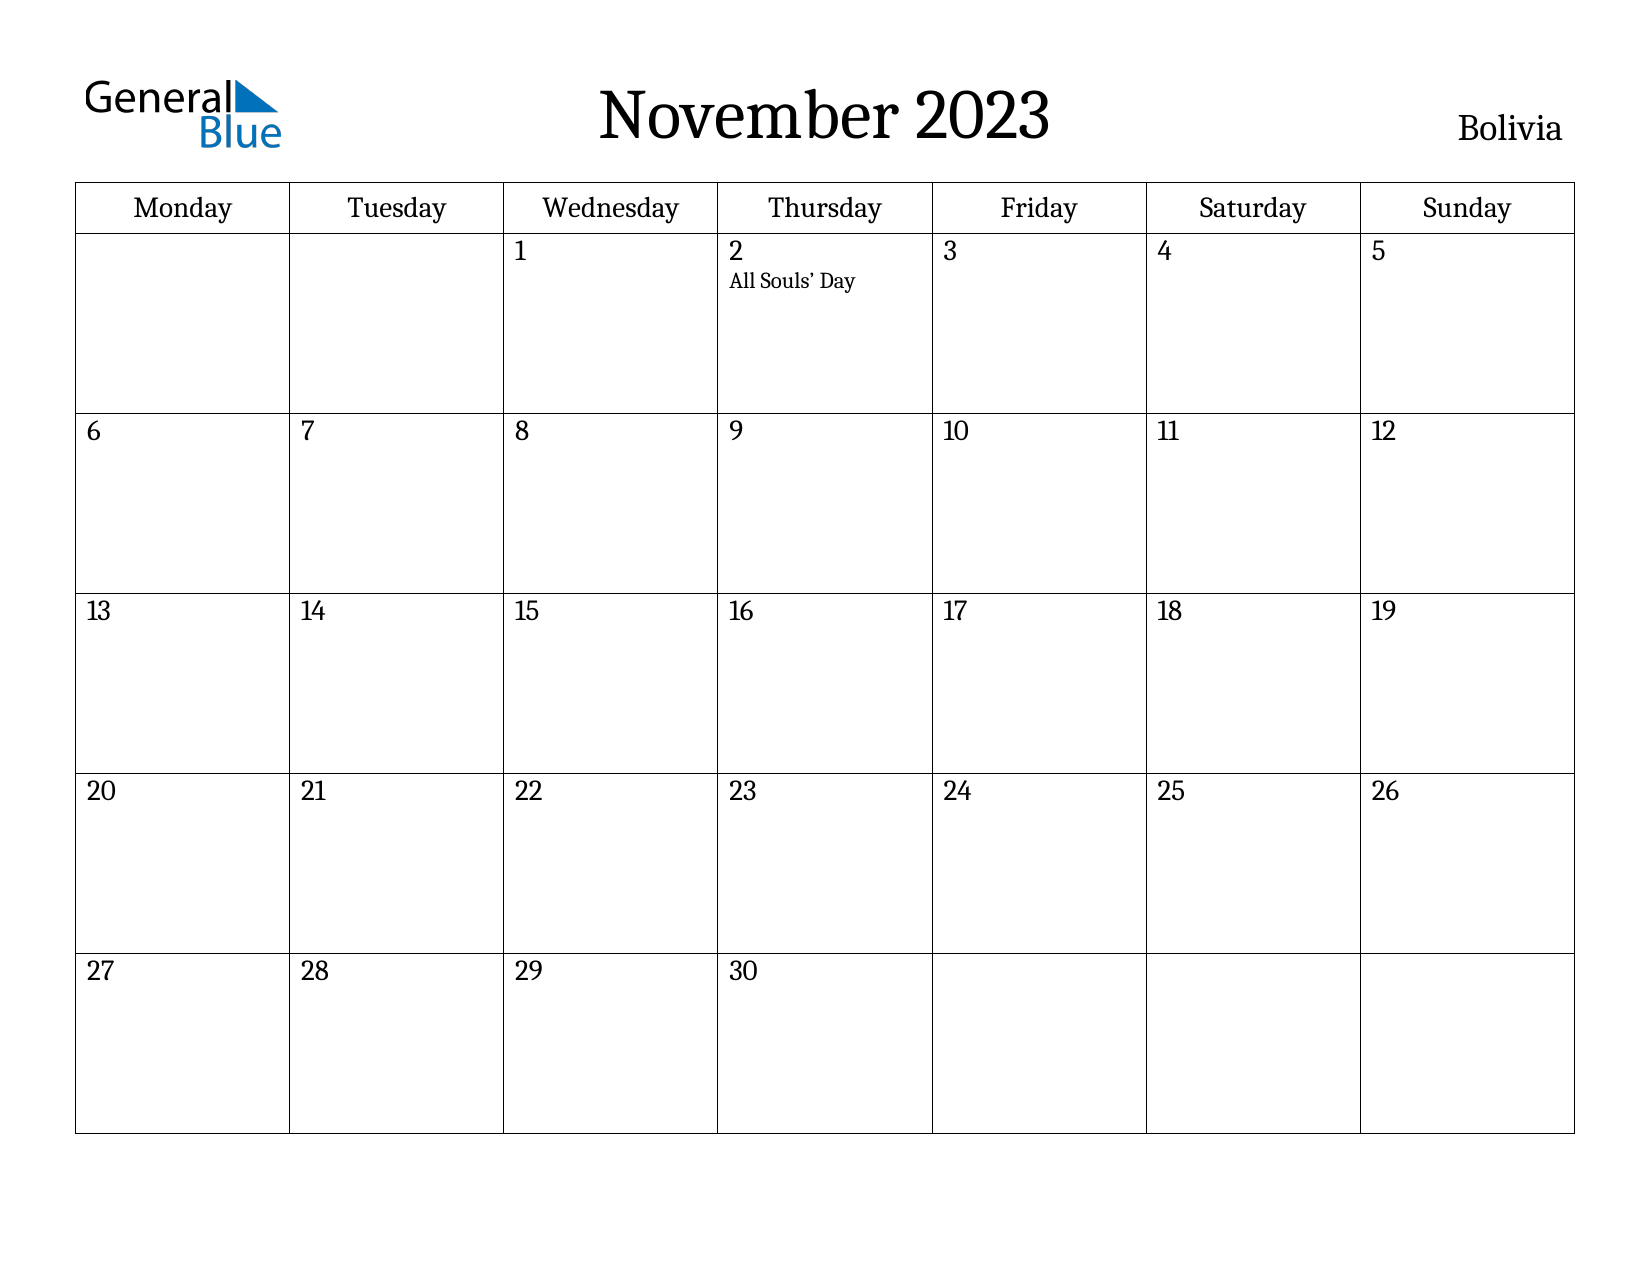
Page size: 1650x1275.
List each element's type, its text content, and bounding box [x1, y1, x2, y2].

table_cell [504, 267, 717, 413]
table_cell Monday [76, 183, 289, 233]
table_header [76, 75, 503, 182]
table_cell [1361, 988, 1574, 1133]
table_cell 5 [1361, 234, 1574, 267]
table_cell [1361, 627, 1574, 773]
table_cell [1147, 627, 1360, 773]
table_cell [933, 267, 1146, 413]
table_cell [1147, 988, 1360, 1133]
table_cell Sunday [1361, 183, 1574, 233]
table_cell [504, 988, 717, 1133]
table_cell [1361, 808, 1574, 953]
table_cell 7 [290, 414, 503, 447]
table_cell 4 [1147, 234, 1360, 267]
table_cell [718, 988, 932, 1133]
table_cell [76, 627, 289, 773]
table_cell [718, 627, 932, 773]
table_cell 13 [76, 594, 289, 627]
table_cell [504, 448, 717, 593]
table_cell [1361, 448, 1574, 593]
table_cell 11 [1147, 414, 1360, 447]
table_cell [504, 808, 717, 953]
table_cell 15 [504, 594, 717, 627]
table_cell 20 [76, 774, 289, 807]
table_cell [718, 808, 932, 953]
table_cell 10 [933, 414, 1146, 447]
table_cell [1361, 954, 1574, 987]
table_cell 27 [76, 954, 289, 987]
table_cell Saturday [1147, 183, 1360, 233]
table_cell 26 [1361, 774, 1574, 807]
table_cell 19 [1361, 594, 1574, 627]
table_cell [290, 808, 503, 953]
table_cell [718, 448, 932, 593]
table_cell Wednesday [504, 183, 717, 233]
table_cell All Souls’ Day [718, 267, 932, 413]
table_cell 23 [718, 774, 932, 807]
table_cell 29 [504, 954, 717, 987]
table_cell [76, 234, 289, 267]
table_cell [1147, 448, 1360, 593]
table_cell [1147, 808, 1360, 953]
table_cell [933, 448, 1146, 593]
table_cell Friday [933, 183, 1146, 233]
table_cell 21 [290, 774, 503, 807]
table_cell [1147, 267, 1360, 413]
table_cell [933, 954, 1146, 987]
table_cell [76, 988, 289, 1133]
table_header Bolivia [1146, 75, 1574, 182]
table_cell 16 [718, 594, 932, 627]
picture [86, 80, 281, 148]
table_cell [76, 448, 289, 593]
table_cell 12 [1361, 414, 1574, 447]
table_cell [504, 627, 717, 773]
table_cell 3 [933, 234, 1146, 267]
table_cell 18 [1147, 594, 1360, 627]
table_cell [290, 627, 503, 773]
table_cell Thursday [718, 183, 932, 233]
table_cell [290, 234, 503, 267]
table_cell [76, 267, 289, 413]
table_cell 8 [504, 414, 717, 447]
table_cell [76, 808, 289, 953]
table_cell 22 [504, 774, 717, 807]
table_cell [933, 988, 1146, 1133]
table_cell 28 [290, 954, 503, 987]
table_cell 14 [290, 594, 503, 627]
table_cell 17 [933, 594, 1146, 627]
table_cell 25 [1147, 774, 1360, 807]
table_header November 2023 [504, 75, 1146, 182]
table_cell [1361, 267, 1574, 413]
table_cell Tuesday [290, 183, 503, 233]
table_cell 30 [718, 954, 932, 987]
table_cell [933, 808, 1146, 953]
table_cell [933, 627, 1146, 773]
table_cell 1 [504, 234, 717, 267]
table_cell 6 [76, 414, 289, 447]
table_cell [1147, 954, 1360, 987]
table_cell [290, 988, 503, 1133]
table_cell [290, 267, 503, 413]
table_cell 9 [718, 414, 932, 447]
table_cell [290, 448, 503, 593]
table_cell 2 [718, 234, 932, 267]
table_cell 24 [933, 774, 1146, 807]
